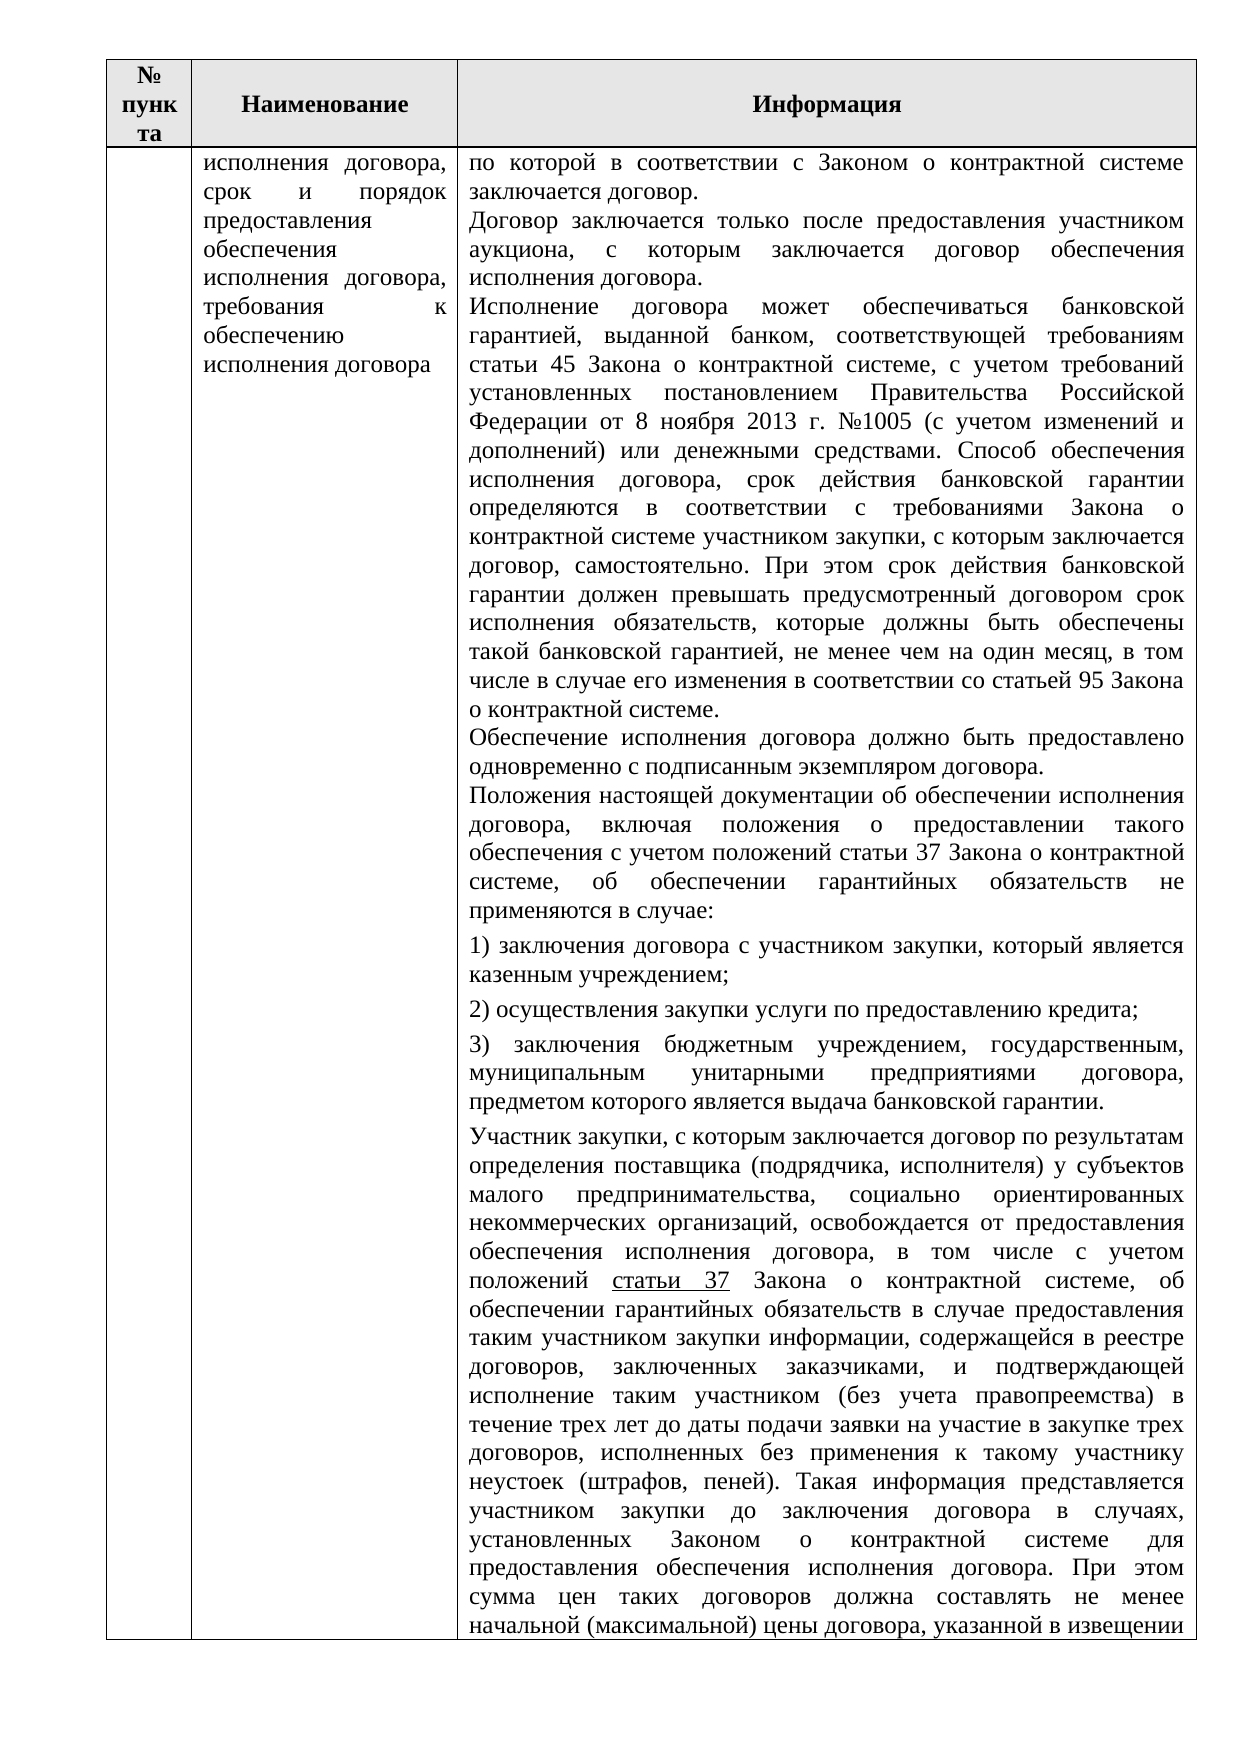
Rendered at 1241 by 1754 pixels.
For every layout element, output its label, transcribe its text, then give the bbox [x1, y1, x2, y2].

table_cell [192, 148, 457, 1639]
table_cell [107, 148, 191, 1639]
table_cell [458, 148, 1196, 1639]
table_header № пункта [107, 60, 191, 146]
table_header Информация [458, 60, 1196, 146]
table_header Наименование [192, 60, 457, 146]
